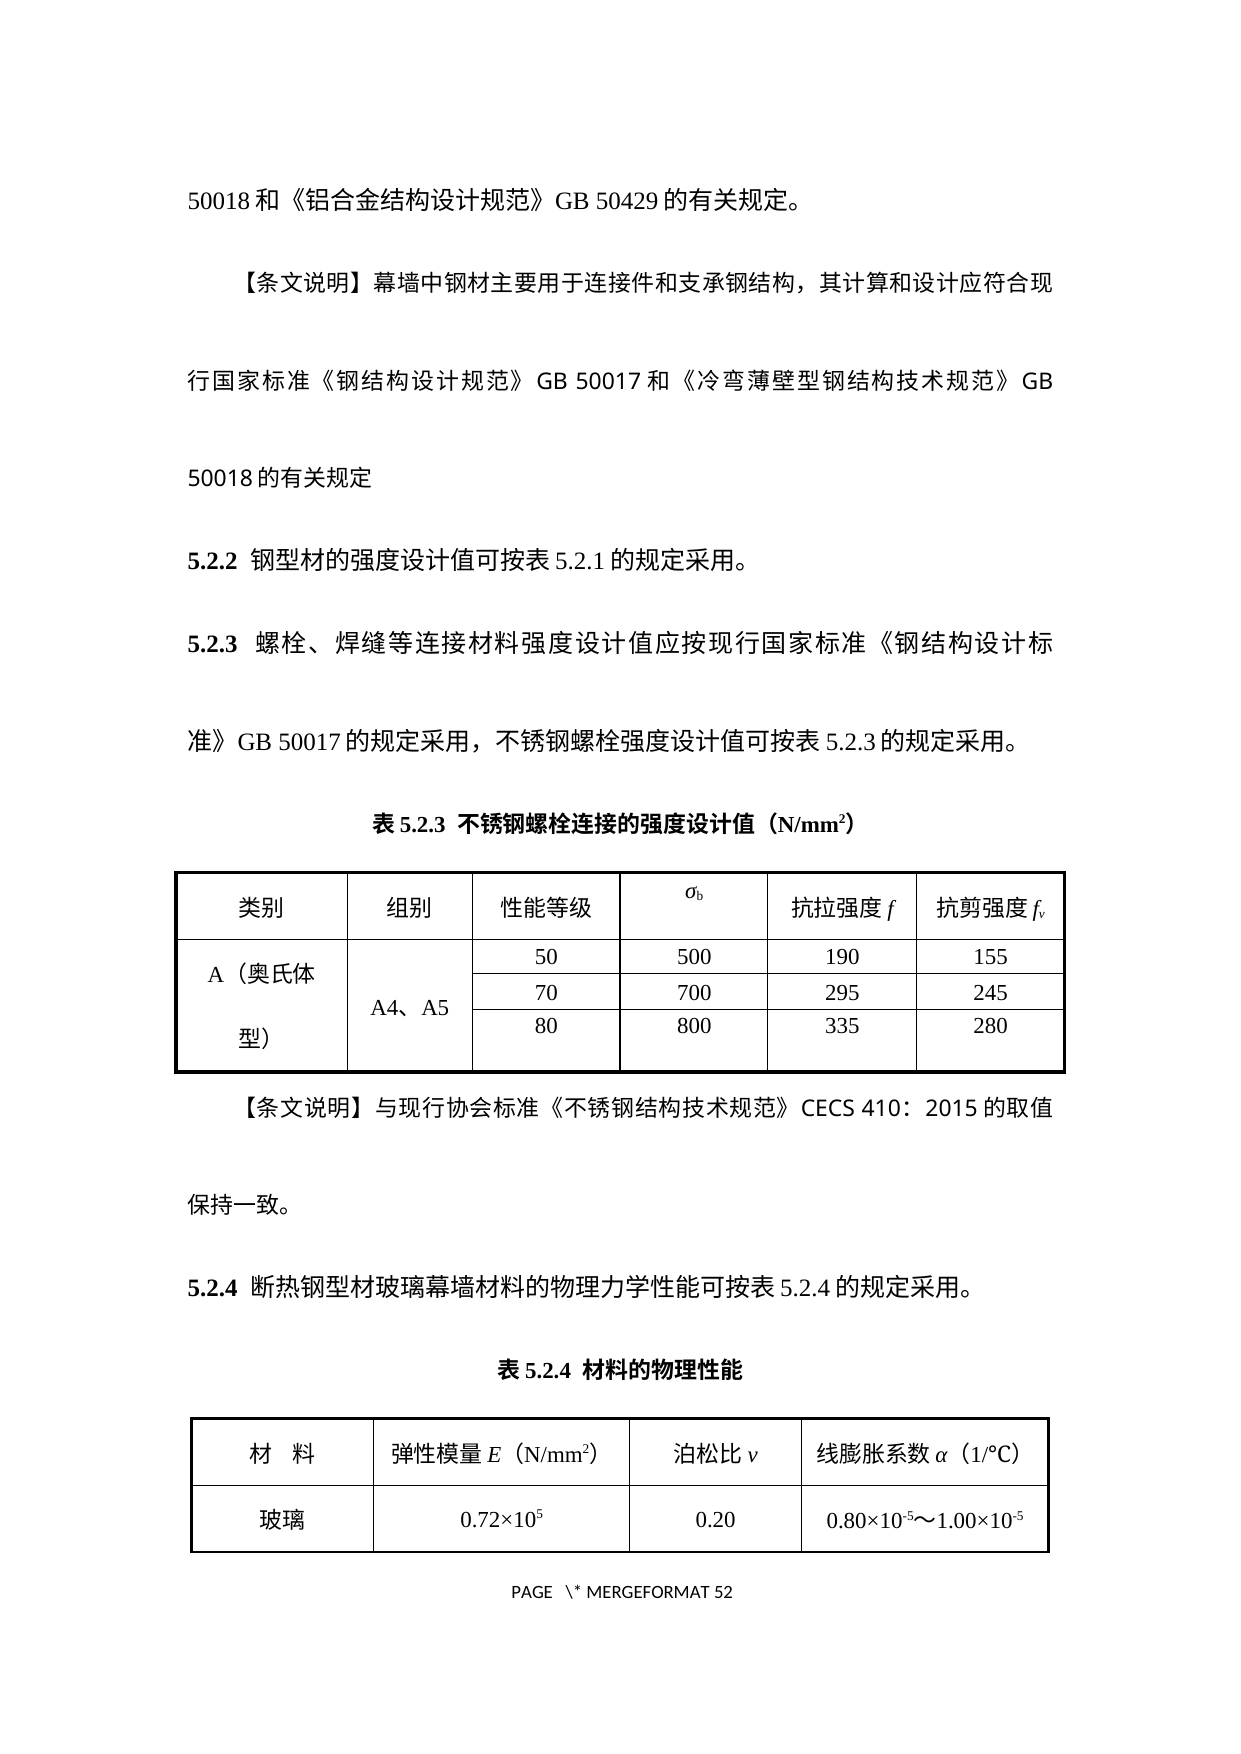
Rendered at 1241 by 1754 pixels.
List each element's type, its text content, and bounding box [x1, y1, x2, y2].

text 【条文说明】与现行协会标准《不锈钢结构技术规范》CECS 410：2015的取值保持一致。 [187, 1074, 1053, 1236]
table_header 弹性模量E（N/mm2） [374, 1420, 629, 1485]
text 表5.2.3 不锈钢螺栓连接的强度设计值（N/mm2） [187, 790, 1053, 855]
table_header 组别 [348, 874, 472, 939]
table_header σb [621, 874, 767, 939]
table_header 性能等级 [473, 874, 619, 939]
table_cell 245 [917, 974, 1063, 1008]
table_cell 800 [621, 1010, 767, 1070]
table_cell A4、A5 [348, 940, 472, 1070]
table_cell 0.20 [630, 1486, 801, 1551]
table_header 抗拉强度f [768, 874, 916, 939]
table_cell 155 [917, 940, 1063, 973]
table_cell 280 [917, 1010, 1063, 1070]
table_cell 335 [768, 1010, 916, 1070]
table_cell 0.80×10-5～1.00×10-5 [802, 1486, 1047, 1551]
table_header 线膨胀系数α（1/℃） [802, 1420, 1047, 1485]
text 【条文说明】幕墙中钢材主要用于连接件和支承钢结构，其计算和设计应符合现行国家标准《钢结构设计规范》GB 50017和《冷弯薄壁型钢结构技术规范》GB 50018的有关规定 [187, 249, 1053, 509]
table_cell 70 [473, 974, 619, 1008]
table_cell 玻璃 [193, 1486, 373, 1551]
table_cell A（奥氏体型） [178, 940, 347, 1070]
text 5.2.3 螺栓、焊缝等连接材料强度设计值应按现行国家标准《钢结构设计标准》GB 50017的规定采用，不锈钢螺栓强度设计值可按表5.2.3的规定采用。 [187, 609, 1053, 772]
text 5.2.2 钢型材的强度设计值可按表5.2.1的规定采用。 [187, 526, 1053, 591]
table_cell 190 [768, 940, 916, 973]
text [187, 166, 1053, 231]
table_header 抗剪强度fv [917, 874, 1063, 939]
text 表5.2.4 材料的物理性能 [187, 1336, 1053, 1401]
table_cell 80 [473, 1010, 619, 1070]
table_cell 700 [621, 974, 767, 1008]
table_cell 50 [473, 940, 619, 973]
table_header 泊松比 ν [630, 1420, 801, 1485]
text 5.2.4 断热钢型材玻璃幕墙材料的物理力学性能可按表5.2.4的规定采用。 [187, 1253, 1053, 1318]
table_cell 500 [621, 940, 767, 973]
table_header 类别 [178, 874, 347, 939]
table_cell 0.72×105 [374, 1486, 629, 1551]
table_header 材 料 [193, 1420, 373, 1485]
table_cell 295 [768, 974, 916, 1008]
